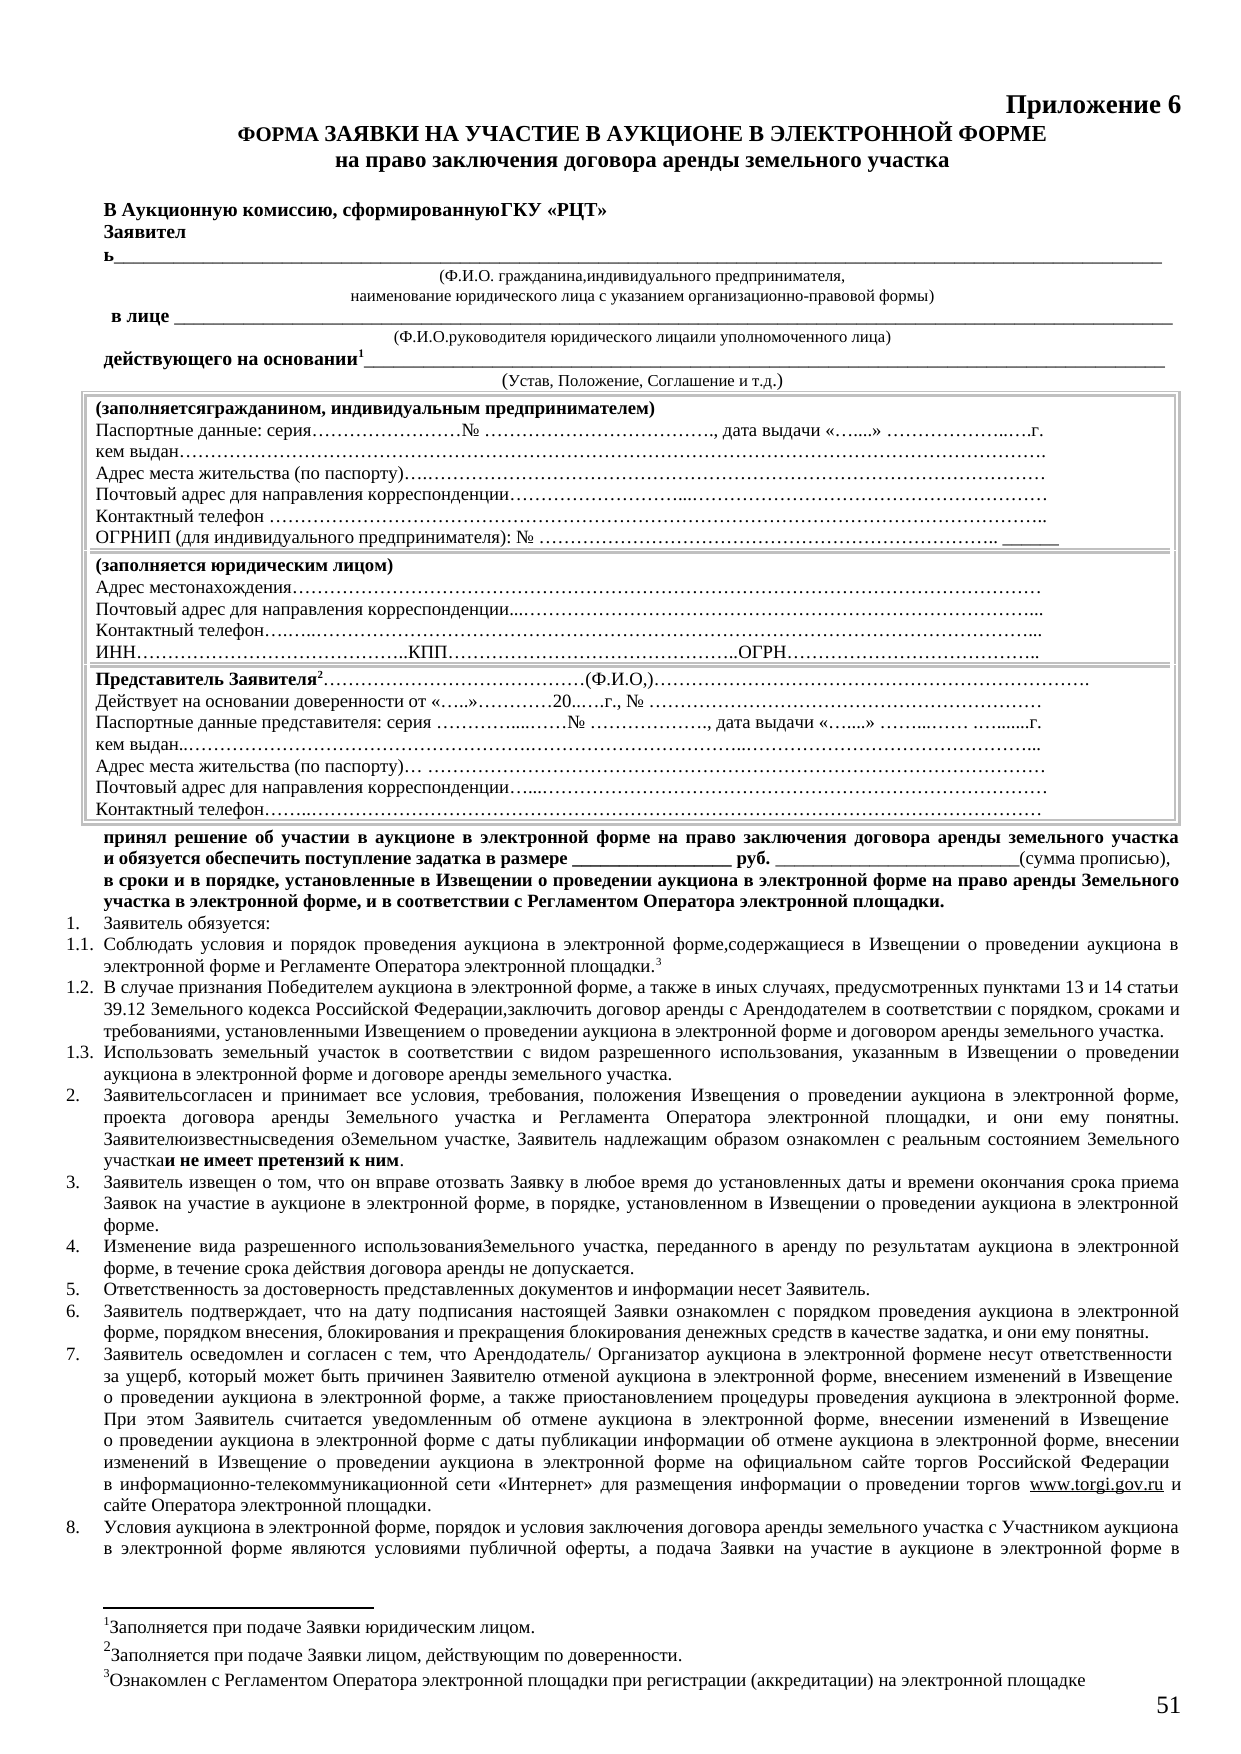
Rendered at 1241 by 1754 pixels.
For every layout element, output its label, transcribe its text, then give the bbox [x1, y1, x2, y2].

list Заявитель извещен о том, что он вправе отозвать Заявку в любое время до установленных даты и времени окончания срока приема Заявок на участие в аукционе в электронной форме, в порядке, установленном в Извещении о проведении аукциона в электронной форме. [66, 1171, 1181, 1235]
text В Аукционную комиссию, сформированнуюГКУ «РЦТ» [103, 198, 1181, 221]
text принял решение об участии в аукционе в электронной форме на право заключения договора аренды земельного участка и обязуется обеспечить поступление задатка в размере _________________ руб. __________________________(сумма прописью), [103, 826, 1181, 869]
list Заявительсогласен и принимает все условия, требования, положения Извещения о проведении аукциона в электронной форме, проекта договора аренды Земельного участка и Регламента Оператора электронной площадки, и они ему понятны. Заявителюизвестнысведения оЗемельном участке, Заявитель надлежащим образом ознакомлен с реальным состоянием Земельного участкаи не имеет претензий к ним. [66, 1084, 1181, 1171]
list Заявитель подтверждает, что на дату подписания настоящей Заявки ознакомлен с порядком проведения аукциона в электронной форме, порядком внесения, блокирования и прекращения блокирования денежных средств в качестве задатка, и они ему понятны. [66, 1300, 1181, 1343]
table_header (заполняетсягражданином, индивидуальным предпринимателем) Паспортные данные: серия……………………№ ………………………………., дата выдачи «…....» ………………..….г. кем выдан…………………………………………………………………………………………………………………………. Адрес места жительства (по паспорту)….……………………………………………………………………………………… Почтовый адрес для направления корреспонденции………………………...………………………………………………… Контактный телефон …………………………………………………………………………………………………………….. ОГРНИП (для индивидуального предпринимателя): № ……………………………………………………………….. ______ [87, 397, 1174, 548]
list В случае признания Победителем аукциона в электронной форме, а также в иных случаях, предусмотренных пунктами 13 и 14 статьи 39.12 Земельного кодекса Российской Федерации,заключить договор аренды с Арендодателем в соответствии с порядком, сроками и требованиями, установленными Извещением о проведении аукциона в электронной форме и договором аренды земельного участка. [66, 976, 1181, 1041]
text (Ф.И.О. гражданина,индивидуального предпринимателя, наименование юридического лица с указанием организационно-правовой формы) [103, 266, 1181, 304]
subtitle Приложение 6 [43, 89, 1181, 120]
list Ответственность за достоверность представленных документов и информации несет Заявитель. [66, 1278, 1181, 1300]
text в лице _____________________________________________________________________________________________________ [103, 304, 1181, 327]
text в сроки и в порядке, установленные в Извещении о проведении аукциона в электронной форме на право аренды Земельного участка в электронной форме, и в соответствии с Регламентом Оператора электронной площадки. [103, 869, 1181, 912]
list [66, 1516, 1181, 1559]
list Соблюдать условия и порядок проведения аукциона в электронной форме,содержащиеся в Извещении о проведении аукциона в электронной форме и Регламенте Оператора электронной площадки. [66, 933, 1181, 976]
table_cell Представитель Заявителя……………………………………(Ф.И.О,)……………………………………………………………. Действует на основании доверенности от «…..»…………20..….г., № ……………………………………………………… Паспортные данные представителя: серия …………....……№ ………………., дата выдачи «…....» ……...…… .….......г. кем выдан..……………………………………………….……………………………..………………………………………... Адрес места жительства (по паспорту)… ……………………………………………………………………………………… Почтовый адрес для направления корреспонденции…...……………………………………………………………………… Контактный телефон……..……………………………………………………………………………………………………… [84, 662, 1177, 819]
text Заявитель__________________________________________________________________________________________________________ [103, 221, 1181, 266]
list Изменение вида разрешенного использованияЗемельного участка, переданного в аренду по результатам аукциона в электронной форме, в течение срока действия договора аренды не допускается. [66, 1235, 1181, 1278]
text (Устав, Положение, Соглашение и т.д.) [103, 369, 1181, 391]
text (Ф.И.О.руководителя юридического лицаили уполномоченного лица) [103, 327, 1181, 346]
list Заявитель осведомлен и согласен с тем, что Арендодатель/ Организатор аукциона в электронной формене несут ответственности за ущерб, который может быть причинен Заявителю отменой аукциона в электронной форме, внесением изменений в Извещение о проведении аукциона в электронной форме, а также приостановлением процедуры проведения аукциона в электронной форме. При этом Заявитель считается уведомленным об отмене аукциона в электронной форме, внесении изменений в Извещение о проведении аукциона в электронной форме с даты публикации информации об отмене аукциона в электронной форме, внесении изменений в Извещение о проведении аукциона в электронной форме на официальном сайте торгов Российской Федерации в информационно-телекоммуникационной сети «Интернет» для размещения информации о проведении торгов www.torgi.gov.ru и сайте Оператора электронной площадки. [66, 1343, 1181, 1516]
text действующего на основании_________________________________________________________________________________ [103, 346, 1181, 369]
text на право заключения договора аренды земельного участка [103, 146, 1181, 172]
text ФОРМА ЗАЯВКИ НА УЧАСТИЕ В АУКЦИОНЕ В ЭЛЕКТРОННОЙ ФОРМЕ [103, 120, 1181, 146]
list Использовать земельный участок в соответствии с видом разрешенного использования, указанным в Извещении о проведении аукциона в электронной форме и договоре аренды земельного участка. [66, 1041, 1181, 1084]
list Заявитель обязуется: [66, 912, 1181, 933]
table_cell (заполняется юридическим лицом) Адрес местонахождения………………………………………………………………………………………………………… Почтовый адрес для направления корреспонденции...………………………………………………………………………... Контактный телефон….…..……………………………………………………………………………………………………... ИНН……………………………………..КПП………………………………………..ОГРН………………………………….. [84, 548, 1177, 662]
